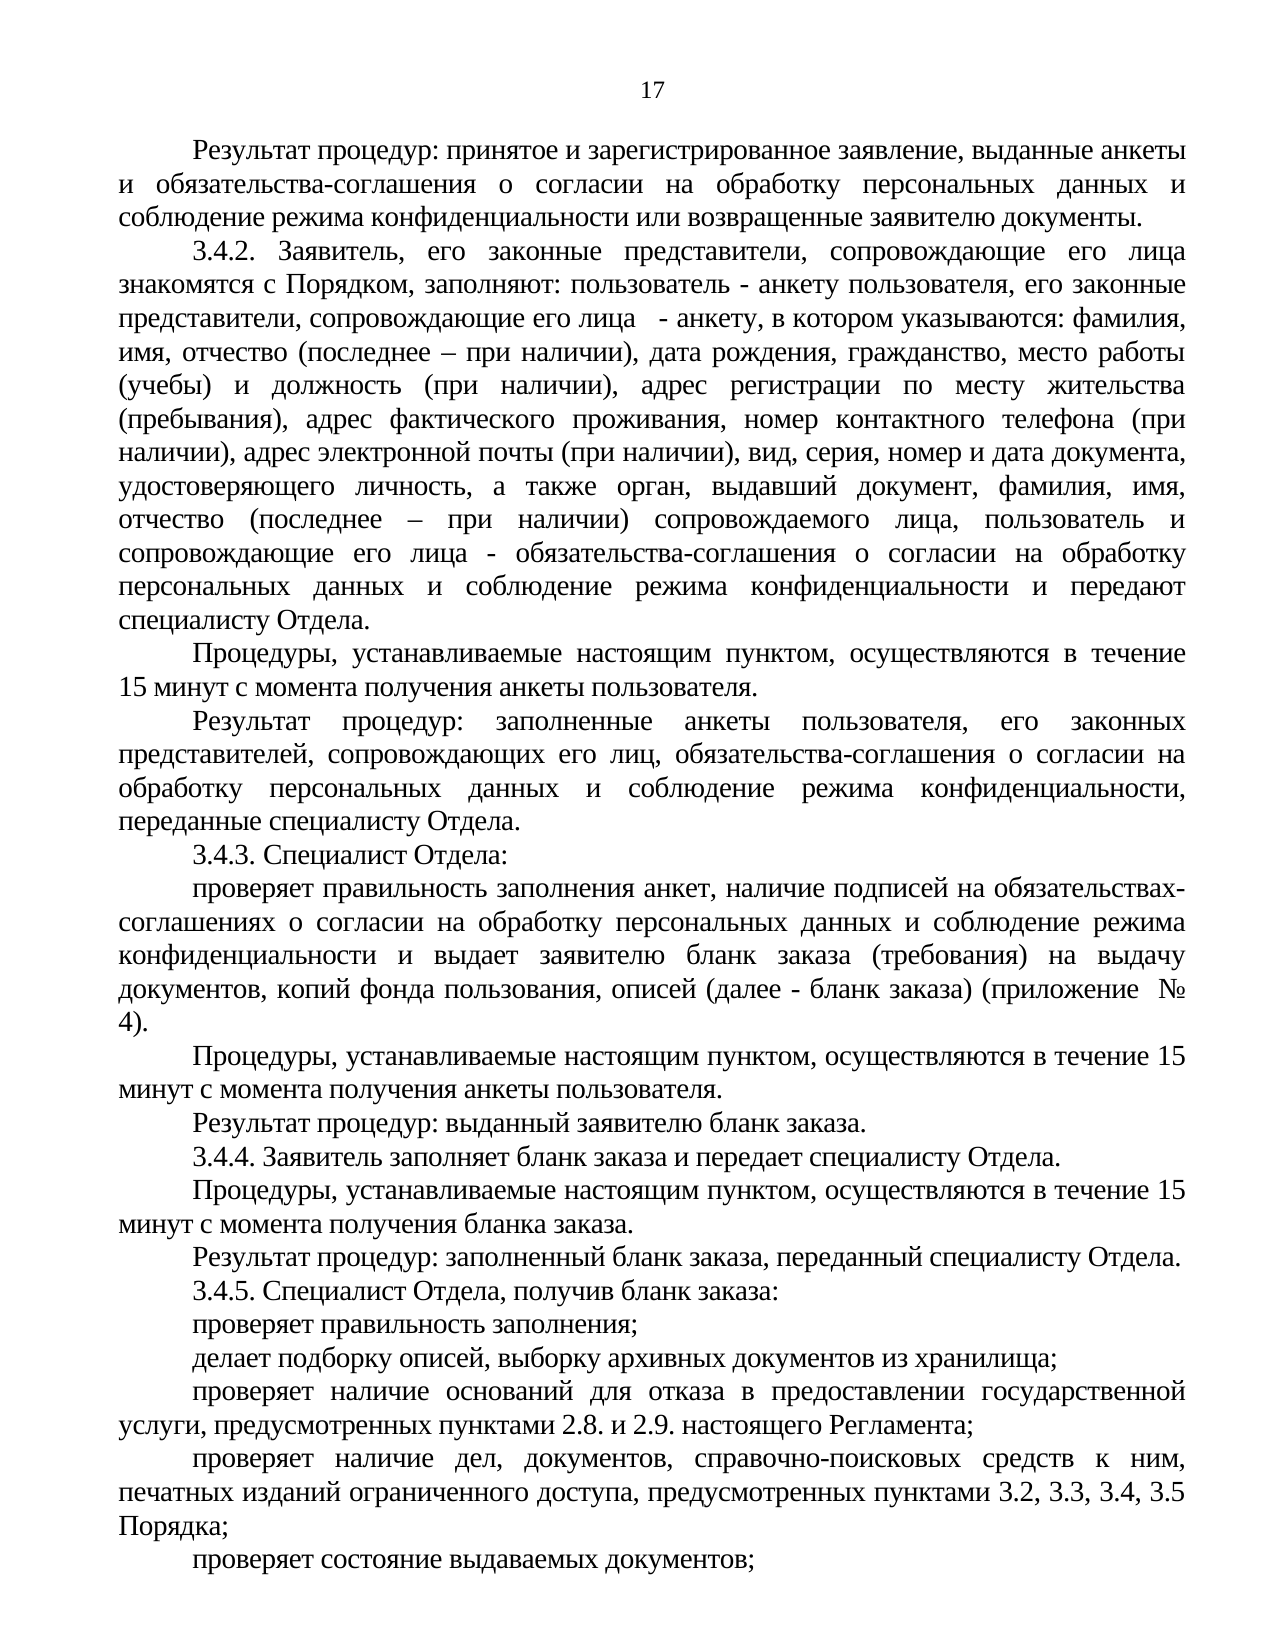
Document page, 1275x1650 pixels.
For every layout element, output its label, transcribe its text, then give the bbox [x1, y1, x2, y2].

text проверяет состояние выдаваемых документов; [118, 1541, 1186, 1575]
text Результат процедур: заполненный бланк заказа, переданный специалисту Отдела. [118, 1239, 1186, 1273]
text 3.4.3. Специалист Отдела: [118, 837, 1186, 870]
text проверяет правильность заполнения; [118, 1306, 1186, 1340]
text Результат процедур: принятое и зарегистрированное заявление, выданные анкеты и обязательства-соглашения о согласии на обработку персональных данных и соблюдение режима конфиденциальности или возвращенные заявителю документы. [118, 132, 1186, 233]
text проверяет правильность заполнения анкет, наличие подписей на обязательствах-соглашениях о согласии на обработку персональных данных и соблюдение режима конфиденциальности и выдает заявителю бланк заказа (требования) на выдачу документов, копий фонда пользования, описей (далее - бланк заказа) (приложение № 4). [118, 870, 1186, 1038]
text делает подборку описей, выборку архивных документов из хранилища; [118, 1340, 1186, 1373]
text 3.4.4. Заявитель заполняет бланк заказа и передает специалисту Отдела. [118, 1139, 1186, 1172]
text 3.4.2. Заявитель, его законные представители, сопровождающие его лица знакомятся с Порядком, заполняют: пользователь - анкету пользователя, его законные представители, сопровождающие его лица - анкету, в котором указываются: фамилия, имя, отчество (последнее – при наличии), дата рождения, гражданство, место работы (учебы) и должность (при наличии), адрес регистрации по месту жительства (пребывания), адрес фактического проживания, номер контактного телефона (при наличии), адрес электронной почты (при наличии), вид, серия, номер и дата документа, удостоверяющего личность, а также орган, выдавший документ, фамилия, имя, отчество (последнее – при наличии) сопровождаемого лица, пользователь и сопровождающие его лица - обязательства-соглашения о согласии на обработку персональных данных и соблюдение режима конфиденциальности и передают специалисту Отдела. [118, 233, 1186, 636]
text Процедуры, устанавливаемые настоящим пунктом, осуществляются в течение 15 минут с момента получения бланка заказа. [118, 1172, 1186, 1239]
text Процедуры, устанавливаемые настоящим пунктом, осуществляются в течение 15 минут с момента получения анкеты пользователя. [118, 1038, 1186, 1105]
text проверяет наличие дел, документов, справочно-поисковых средств к ним, печатных изданий ограниченного доступа, предусмотренных пунктами 3.2, 3.3, 3.4, 3.5 Порядка; [118, 1441, 1186, 1541]
text Результат процедур: выданный заявителю бланк заказа. [118, 1105, 1186, 1139]
text Результат процедур: заполненные анкеты пользователя, его законных представителей, сопровождающих его лиц, обязательства-соглашения о согласии на обработку персональных данных и соблюдение режима конфиденциальности, переданные специалисту Отдела. [118, 703, 1186, 837]
text 3.4.5. Специалист Отдела, получив бланк заказа: [118, 1273, 1186, 1306]
text проверяет наличие оснований для отказа в предоставлении государственной услуги, предусмотренных пунктами 2.8. и 2.9. настоящего Регламента; [118, 1373, 1186, 1441]
text Процедуры, устанавливаемые настоящим пунктом, осуществляются в течение 15 минут с момента получения анкеты пользователя. [118, 636, 1186, 703]
